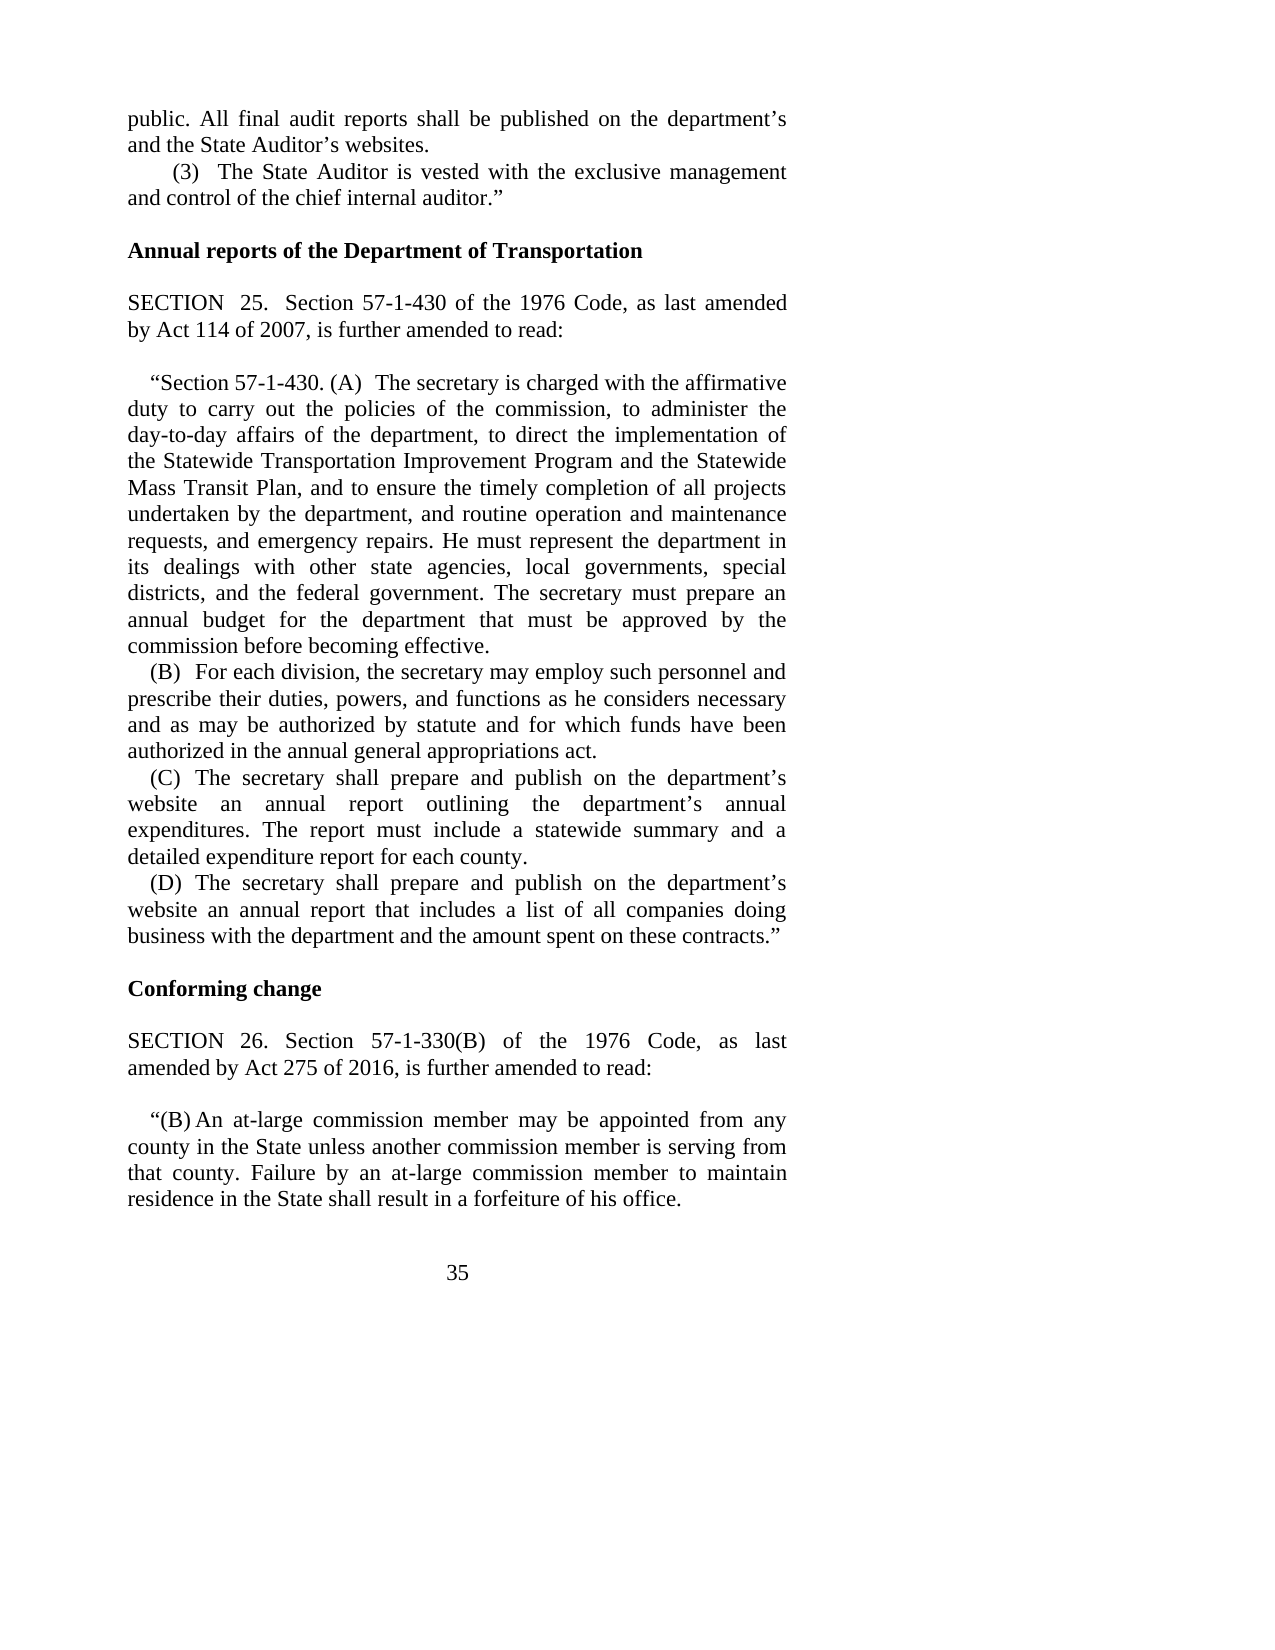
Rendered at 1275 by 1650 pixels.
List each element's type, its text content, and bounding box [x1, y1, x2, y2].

text (C) The secretary shall prepare and publish on the department’s website an annual report outlining the department’s annual expenditures. The report must include a statewide summary and a detailed expenditure report for each county. [127, 764, 787, 869]
text Conforming change [127, 975, 787, 1001]
text (B) For each division, the secretary may employ such personnel and prescribe their duties, powers, and functions as he considers necessary and as may be authorized by statute and for which funds have been authorized in the annual general appropriations act. [127, 658, 787, 764]
text SECTION 26. Section 57-1-330(B) of the 1976 Code, as last amended by Act 275 of 2016, is further amended to read: [127, 1027, 787, 1080]
text Annual reports of the Department of Transportation [127, 237, 787, 263]
text SECTION 25. Section 57-1-430 of the 1976 Code, as last amended by Act 114 of 2007, is further amended to read: [127, 289, 787, 342]
text (D) The secretary shall prepare and publish on the department’s website an annual report that includes a list of all companies doing business with the department and the amount spent on these contracts.” [127, 869, 787, 948]
text (3) The State Auditor is vested with the exclusive management and control of the chief internal auditor.” [127, 158, 787, 210]
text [127, 105, 787, 158]
text “(B) An at-large commission member may be appointed from any county in the State unless another commission member is serving from that county. Failure by an at-large commission member to maintain residence in the State shall result in a forfeiture of his office. [127, 1106, 787, 1212]
text “Section 57-1-430. (A) The secretary is charged with the affirmative duty to carry out the policies of the commission, to administer the day-to-day affairs of the department, to direct the implementation of the Statewide Transportation Improvement Program and the Statewide Mass Transit Plan, and to ensure the timely completion of all projects undertaken by the department, and routine operation and maintenance requests, and emergency repairs. He must represent the department in its dealings with other state agencies, local governments, special districts, and the federal government. The secretary must prepare an annual budget for the department that must be approved by the commission before becoming effective. [127, 368, 787, 658]
